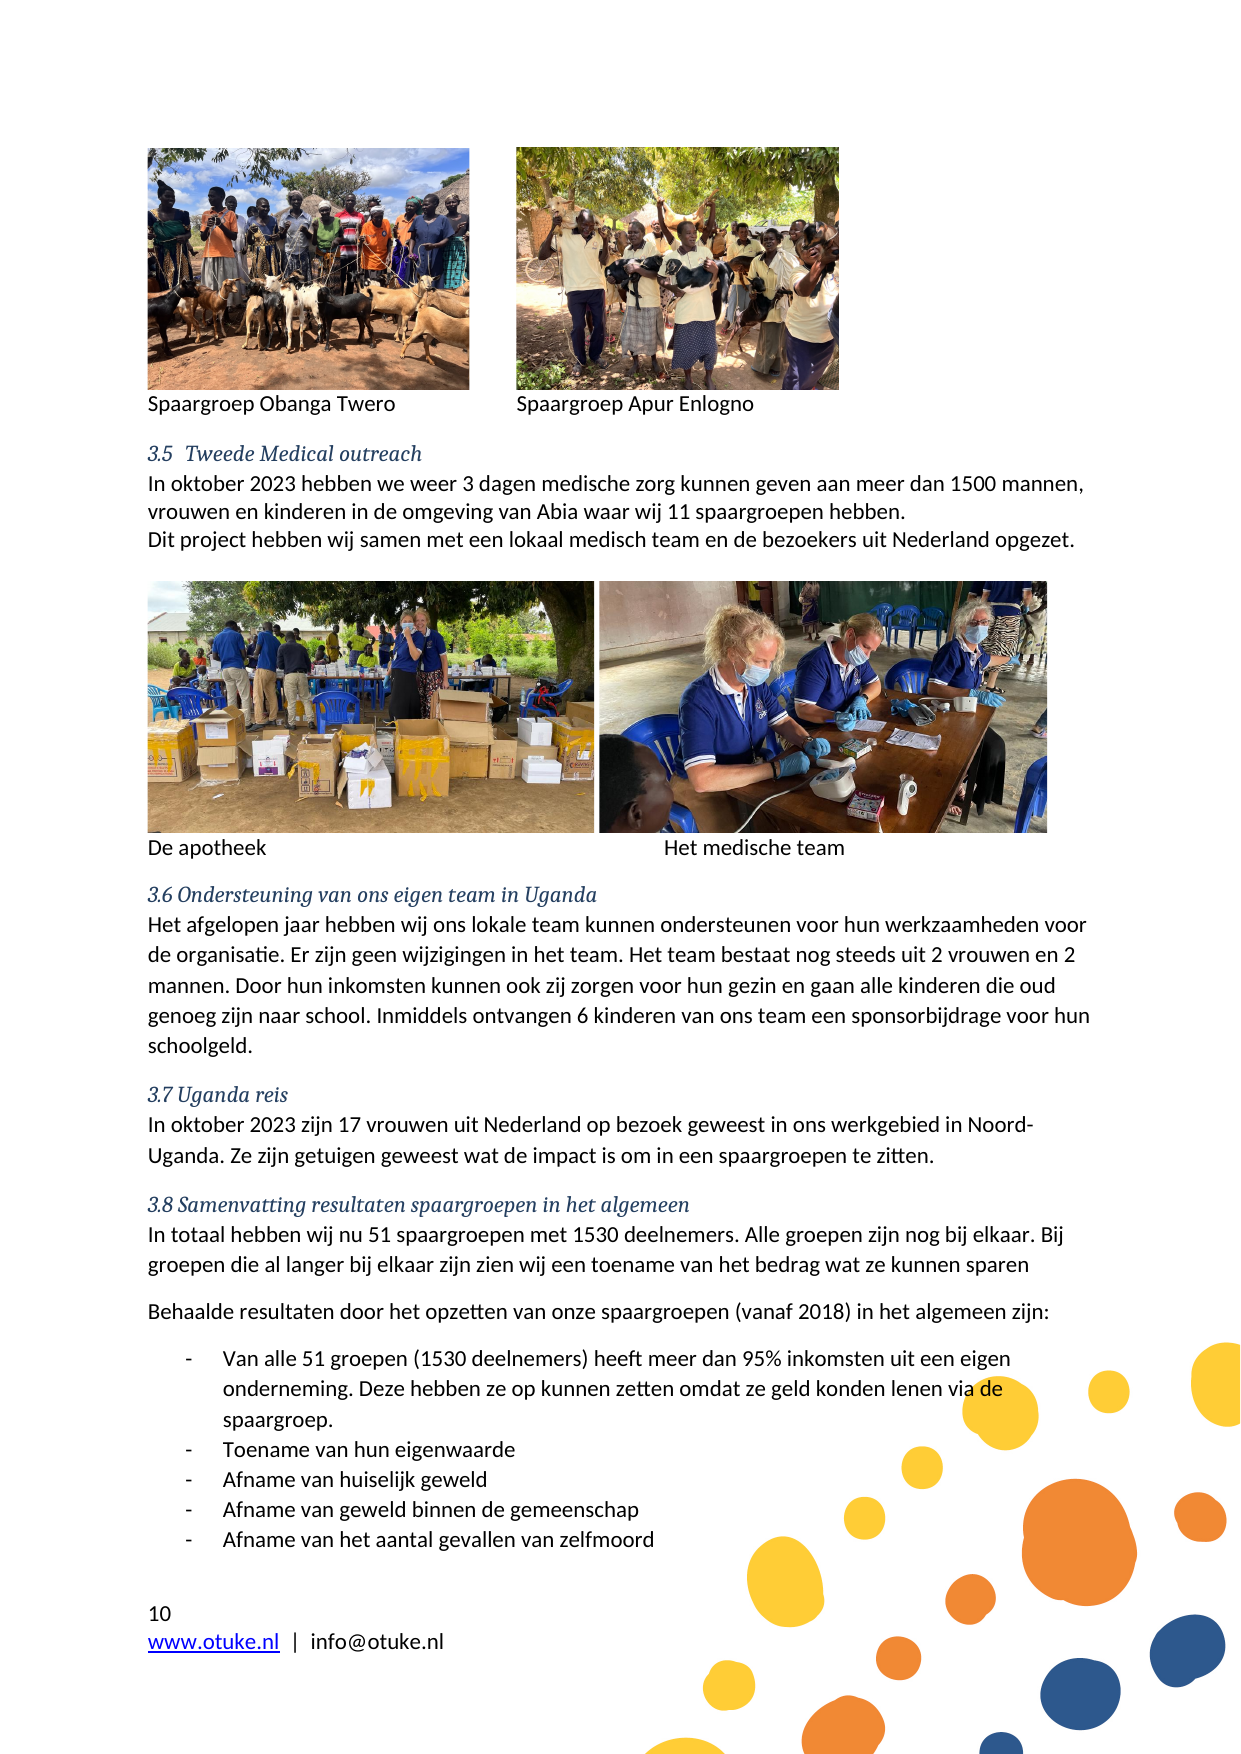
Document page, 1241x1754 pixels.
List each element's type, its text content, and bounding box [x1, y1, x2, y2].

list Afname van huiselijk geweld [185, 1465, 1093, 1493]
list Afname van geweld binnen de gemeenschap [185, 1495, 1093, 1523]
text Het afgelopen jaar hebben wij ons lokale team kunnen ondersteunen voor hun werkzaamheden voor de organisatie. Er zijn geen wijzigingen in het team. Het team bestaat nog steeds uit 2 vrouwen en 2 mannen. Door hun inkomsten kunnen ook zij zorgen voor hun gezin en gaan alle kinderen die oud genoeg zijn naar school. Inmiddels ontvangen 6 kinderen van ons team een sponsorbijdrage voor hun schoolgeld. [148, 910, 1093, 1059]
subtitle Tweede Medical outreach [148, 441, 1093, 467]
text Behaalde resultaten door het opzetten van onze spaargroepen (vanaf 2018) in het algemeen zijn: [148, 1297, 1093, 1325]
text In oktober 2023 zijn 17 vrouwen uit Nederland op bezoek geweest in ons werkgebied in Noord-Uganda. Ze zijn getuigen geweest wat de impact is om in een spaargroepen te zitten. [148, 1111, 1093, 1169]
text Spaargroep Obanga Twero Spaargroep Apur Enlogno [148, 389, 1093, 418]
list Toename van hun eigenwaarde [185, 1435, 1093, 1463]
list Afname van het aantal gevallen van zelfmoord [185, 1526, 1093, 1553]
list Van alle 51 groepen (1530 deelnemers) heeft meer dan 95% inkomsten uit een eigen onderneming. Deze hebben ze op kunnen zetten omdat ze geld konden lenen via de spaargroep. [185, 1344, 1093, 1433]
subtitle 3.7 Uganda reis [148, 1082, 1093, 1108]
subtitle 3.8 Samenvatting resultaten spaargroepen in het algemeen [148, 1192, 1093, 1218]
text In oktober 2023 hebben we weer 3 dagen medische zorg kunnen geven aan meer dan 1500 mannen, vrouwen en kinderen in de omgeving van Abia waar wij 11 spaargroepen hebben. [148, 469, 1093, 525]
text In totaal hebben wij nu 51 spaargroepen met 1530 deelnemers. Alle groepen zijn nog bij elkaar. Bij groepen die al langer bij elkaar zijn zien wij een toename van het bedrag wat ze kunnen sparen [148, 1220, 1093, 1278]
subtitle 3.6 Ondersteuning van ons eigen team in Uganda [148, 882, 1093, 908]
picture [0, 1, 1241, 1754]
text De apotheek Het medische team [148, 833, 1093, 861]
text Dit project hebben wij samen met een lokaal medisch team en de bezoekers uit Nederland opgezet. [148, 525, 1093, 553]
